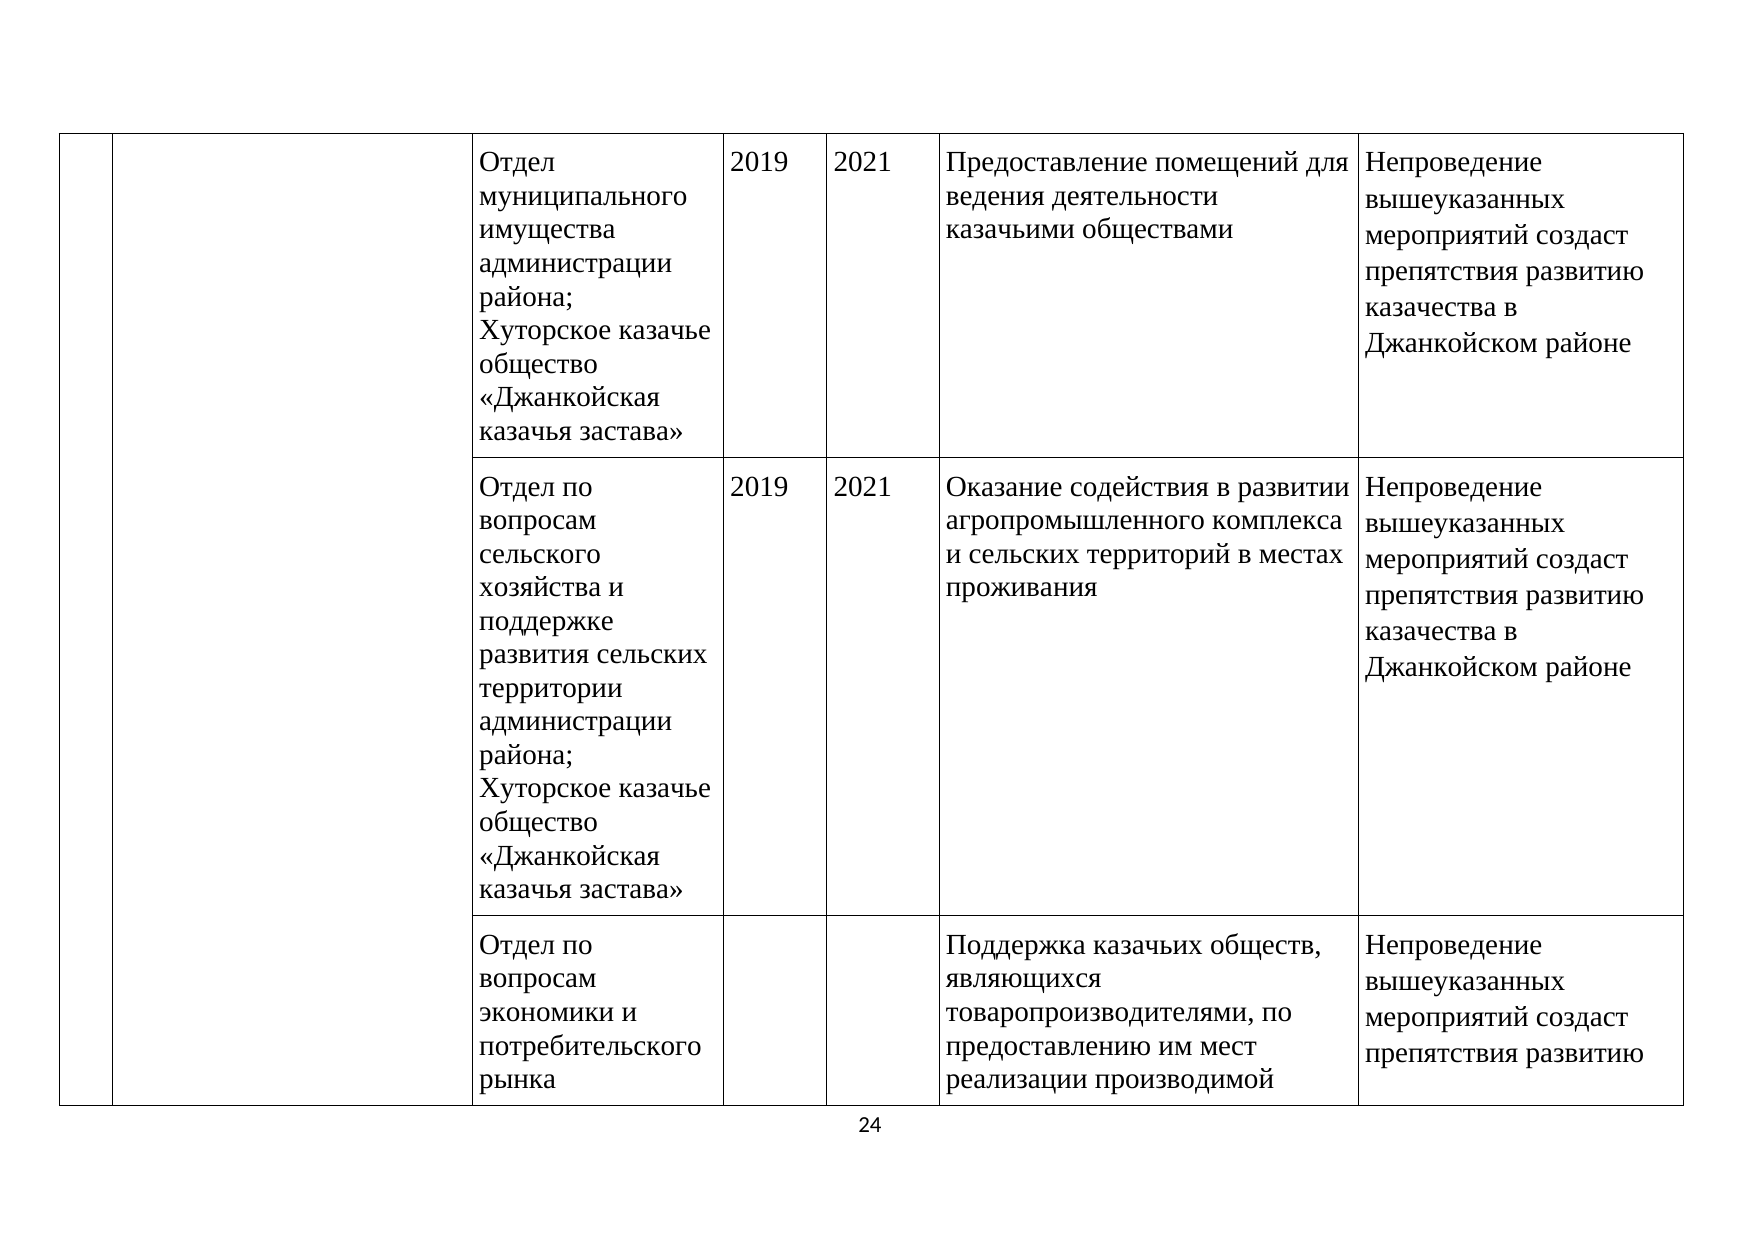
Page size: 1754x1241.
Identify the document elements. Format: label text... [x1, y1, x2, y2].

table_cell 2021 [827, 458, 939, 915]
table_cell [113, 134, 472, 1105]
table_cell [827, 916, 939, 1105]
table_cell 2021 [827, 134, 939, 457]
table_cell Оказание содействия в развитии агропромышленного комплекса и сельских территорий в местах проживания [940, 458, 1358, 915]
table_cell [1359, 916, 1683, 1105]
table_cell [1359, 134, 1683, 457]
table_cell Отдел муниципального имущества администрации района; Хуторское казачье общество «Джанкойская казачья застава» [473, 134, 723, 457]
table_cell [724, 916, 826, 1105]
table_cell Предоставление помещений для ведения деятельности казачьими обществами [940, 134, 1358, 457]
table_cell Непроведение вышеуказанных мероприятий создаст препятствия развитию казачества в Джанкойском районе [1359, 458, 1683, 915]
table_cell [473, 916, 723, 1105]
table_cell 2019 [724, 458, 826, 915]
table_cell 4 [60, 134, 112, 1105]
table_cell 2019 [724, 134, 826, 457]
table_cell Отдел по вопросам сельского хозяйства и поддержке развития сельских территории администрации района; Хуторское казачье общество «Джанкойская казачья застава» [473, 458, 723, 915]
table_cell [940, 916, 1358, 1105]
